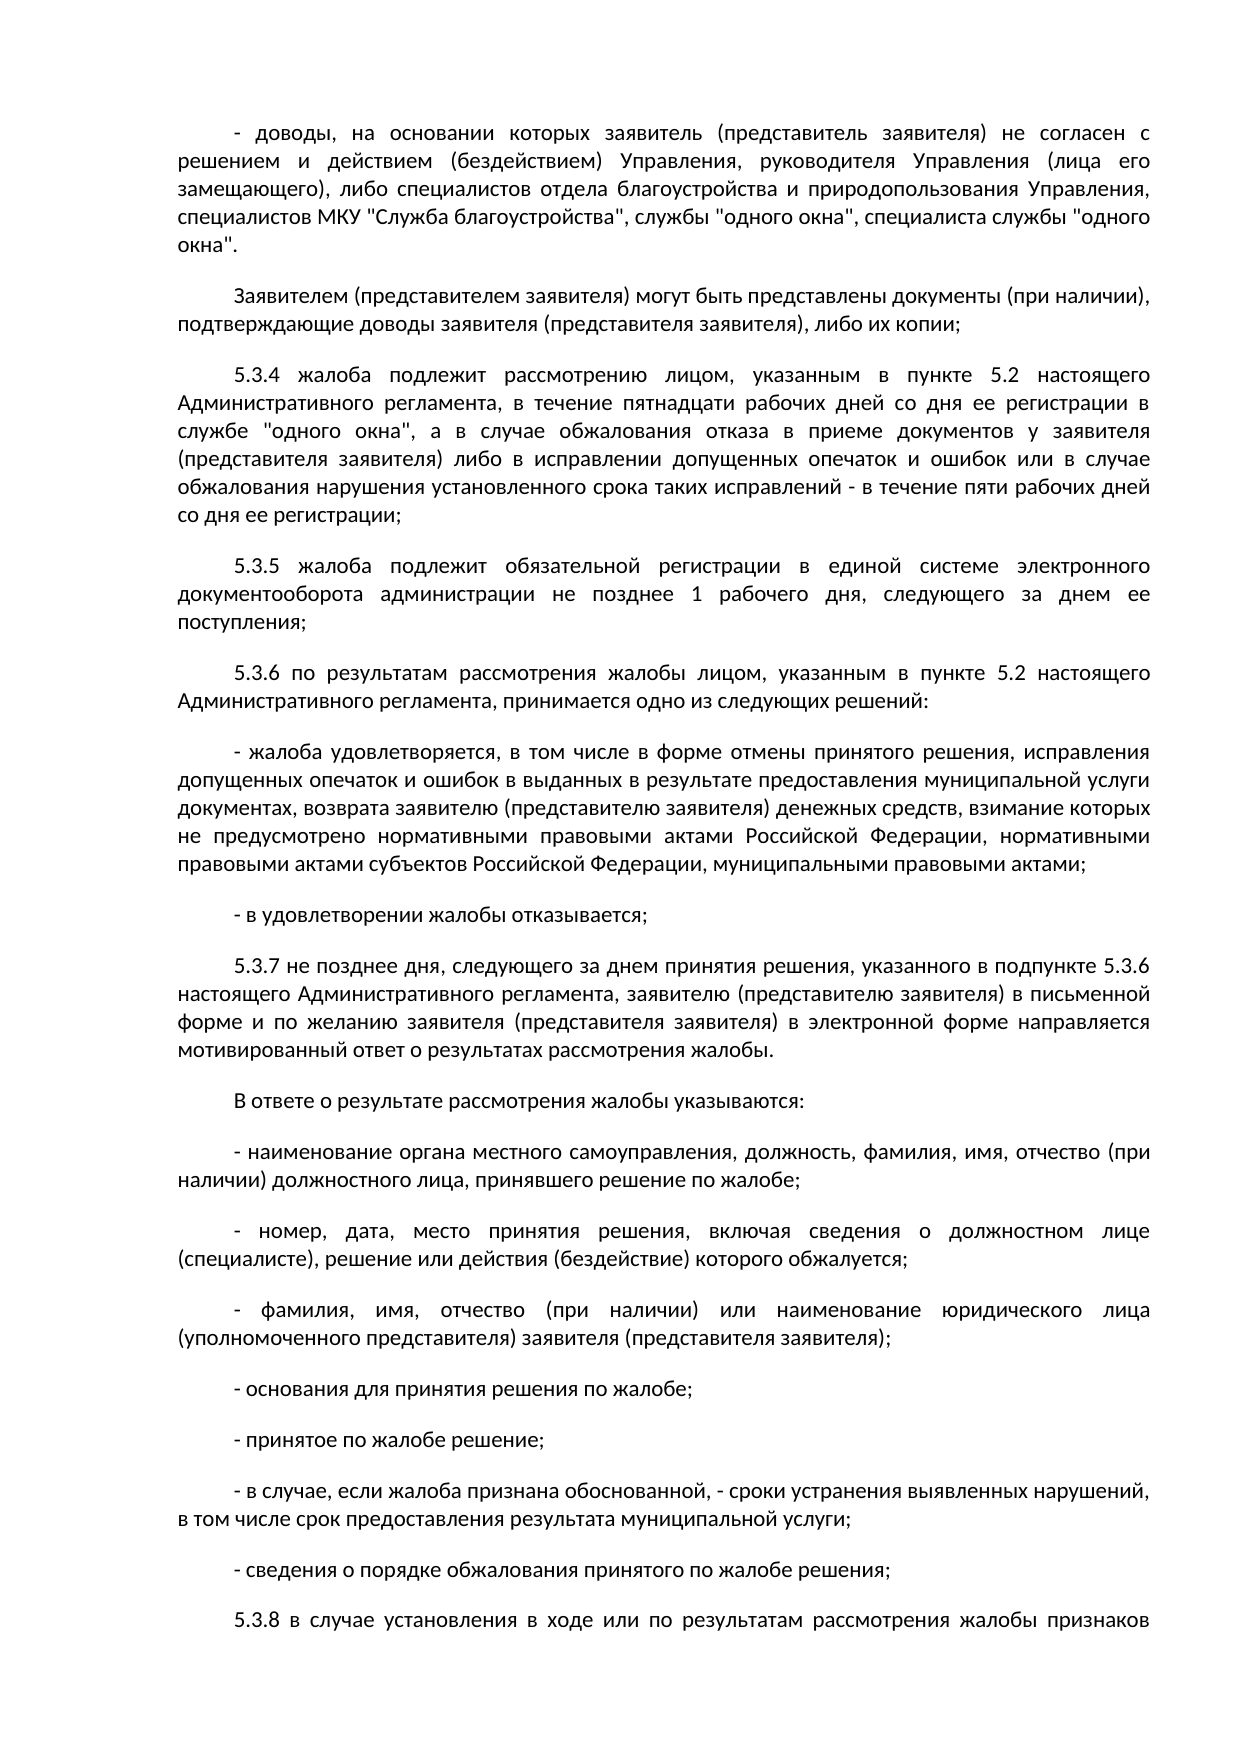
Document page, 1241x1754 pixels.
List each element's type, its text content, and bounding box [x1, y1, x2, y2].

text Заявителем (представителем заявителя) могут быть представлены документы (при наличии), подтверждающие доводы заявителя (представителя заявителя), либо их копии; [177, 281, 1152, 337]
text - в случае, если жалоба признана обоснованной, - сроки устранения выявленных нарушений, в том числе срок предоставления результата муниципальной услуги; [177, 1476, 1152, 1532]
text - жалоба удовлетворяется, в том числе в форме отмены принятого решения, исправления допущенных опечаток и ошибок в выданных в результате предоставления муниципальной услуги документах, возврата заявителю (представителю заявителя) денежных средств, взимание которых не предусмотрено нормативными правовыми актами Российской Федерации, нормативными правовыми актами субъектов Российской Федерации, муниципальными правовыми актами; [177, 737, 1152, 877]
text 5.3.5 жалоба подлежит обязательной регистрации в единой системе электронного документооборота администрации не позднее 1 рабочего дня, следующего за днем ее поступления; [177, 551, 1152, 635]
text - фамилия, имя, отчество (при наличии) или наименование юридического лица (уполномоченного представителя) заявителя (представителя заявителя); [177, 1295, 1152, 1351]
text 5.3.6 по результатам рассмотрения жалобы лицом, указанным в пункте 5.2 настоящего Административного регламента, принимается одно из следующих решений: [177, 658, 1152, 714]
text - сведения о порядке обжалования принятого по жалобе решения; [177, 1555, 1152, 1583]
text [177, 1606, 1152, 1634]
text В ответе о результате рассмотрения жалобы указываются: [177, 1086, 1152, 1114]
text 5.3.7 не позднее дня, следующего за днем принятия решения, указанного в подпункте 5.3.6 настоящего Административного регламента, заявителю (представителю заявителя) в письменной форме и по желанию заявителя (представителя заявителя) в электронной форме направляется мотивированный ответ о результатах рассмотрения жалобы. [177, 951, 1152, 1063]
text - номер, дата, место принятия решения, включая сведения о должностном лице (специалисте), решение или действия (бездействие) которого обжалуется; [177, 1216, 1152, 1272]
text - доводы, на основании которых заявитель (представитель заявителя) не согласен с решением и действием (бездействием) Управления, руководителя Управления (лица его замещающего), либо специалистов отдела благоустройства и природопользования Управления, специалистов МКУ "Служба благоустройства", службы "одного окна", специалиста службы "одного окна". [177, 118, 1152, 258]
text 5.3.4 жалоба подлежит рассмотрению лицом, указанным в пункте 5.2 настоящего Административного регламента, в течение пятнадцати рабочих дней со дня ее регистрации в службе "одного окна", а в случае обжалования отказа в приеме документов у заявителя (представителя заявителя) либо в исправлении допущенных опечаток и ошибок или в случае обжалования нарушения установленного срока таких исправлений - в течение пяти рабочих дней со дня ее регистрации; [177, 360, 1152, 528]
text - основания для принятия решения по жалобе; [177, 1374, 1152, 1402]
text - наименование органа местного самоуправления, должность, фамилия, имя, отчество (при наличии) должностного лица, принявшего решение по жалобе; [177, 1137, 1152, 1193]
text - принятое по жалобе решение; [177, 1425, 1152, 1453]
text - в удовлетворении жалобы отказывается; [177, 900, 1152, 928]
